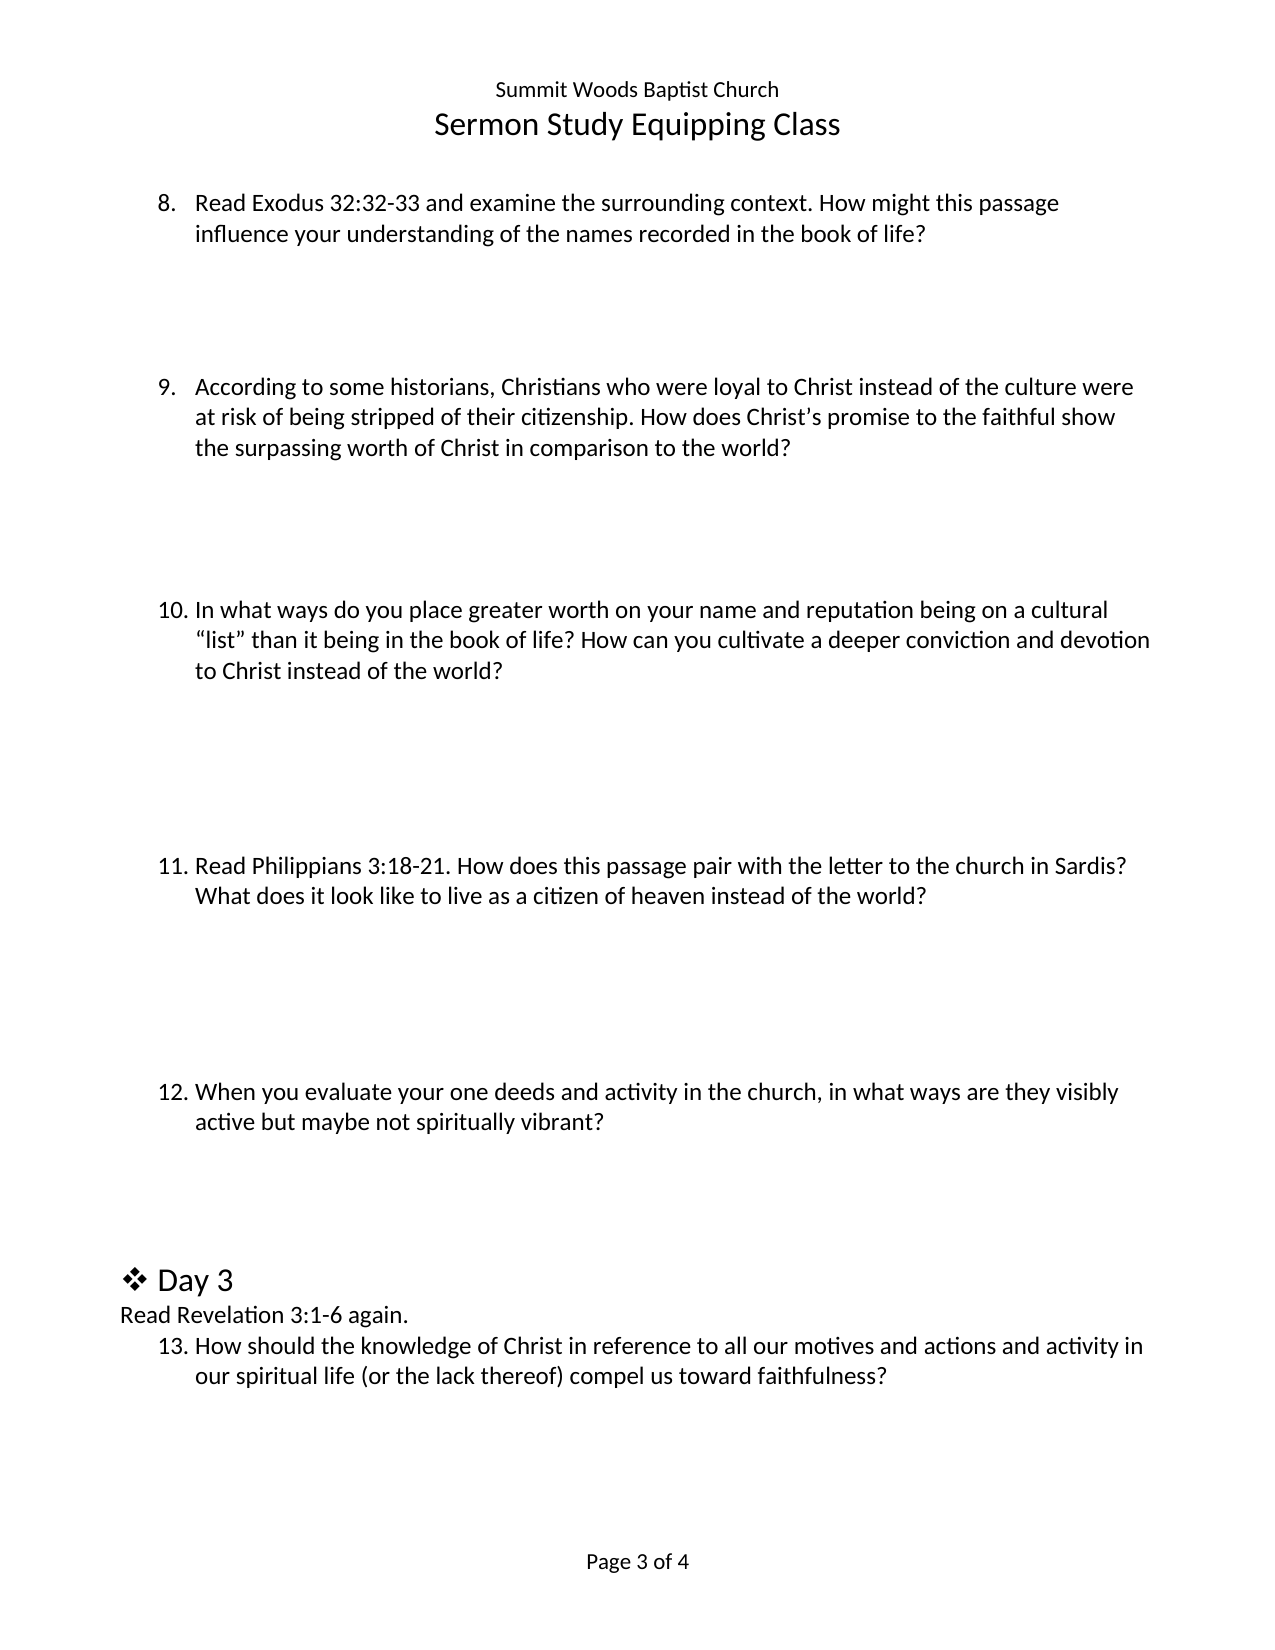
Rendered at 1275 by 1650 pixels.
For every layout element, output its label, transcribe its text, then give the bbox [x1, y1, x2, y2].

list Day 3 [120, 1259, 1155, 1299]
list According to some historians, Christians who were loyal to Christ instead of the culture were at risk of being stripped of their citizenship. How does Christ’s promise to the faithful show the surpassing worth of Christ in comparison to the world? [157, 371, 1155, 462]
list When you evaluate your one deeds and activity in the church, in what ways are they visibly active but maybe not spiritually vibrant? [157, 1076, 1155, 1137]
list Read Exodus 32:32-33 and examine the surrounding context. How might this passage influence your understanding of the names recorded in the book of life? [157, 187, 1155, 248]
text Read Revelation 3:1-6 again. [120, 1299, 1155, 1330]
list In what ways do you place greater worth on your name and reputation being on a cultural “list” than it being in the book of life? How can you cultivate a deeper conviction and devotion to Christ instead of the world? [157, 594, 1155, 685]
list Read Philippians 3:18-21. How does this passage pair with the letter to the church in Sardis? What does it look like to live as a citizen of heaven instead of the world? [157, 850, 1155, 911]
list How should the knowledge of Christ in reference to all our motives and actions and activity in our spiritual life (or the lack thereof) compel us toward faithfulness? [157, 1330, 1155, 1391]
